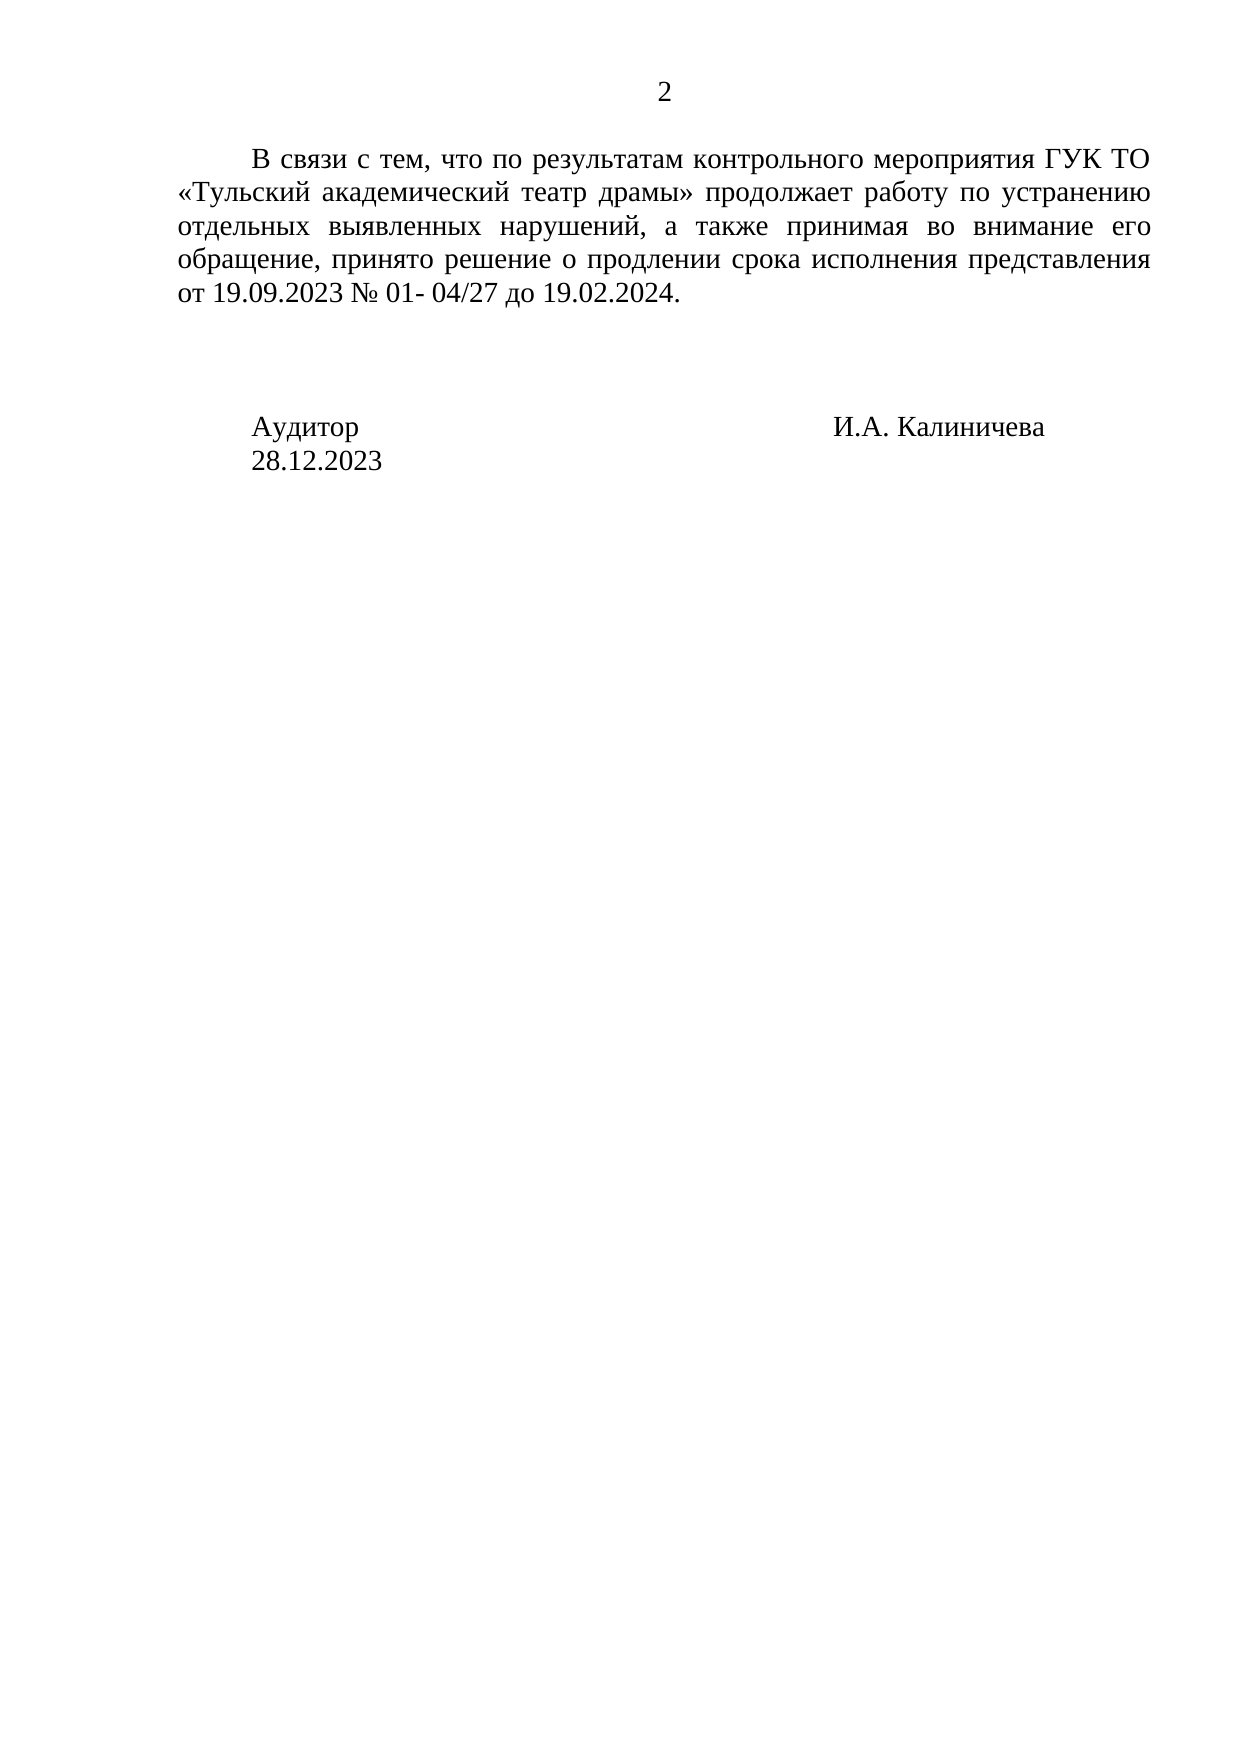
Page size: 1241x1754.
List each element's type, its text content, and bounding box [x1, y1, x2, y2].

text 28.12.2023 [177, 443, 1152, 476]
text В связи с тем, что по результатам контрольного мероприятия ГУК ТО «Тульский академический театр драмы» продолжает работу по устранению отдельных выявленных нарушений, а также принимая во внимание его обращение, принято решение о продлении срока исполнения представления от 19.09.2023 № 01- 04/27 до 19.02.2024. [177, 141, 1152, 308]
text Аудитор И.А. Калиничева [177, 409, 1152, 443]
